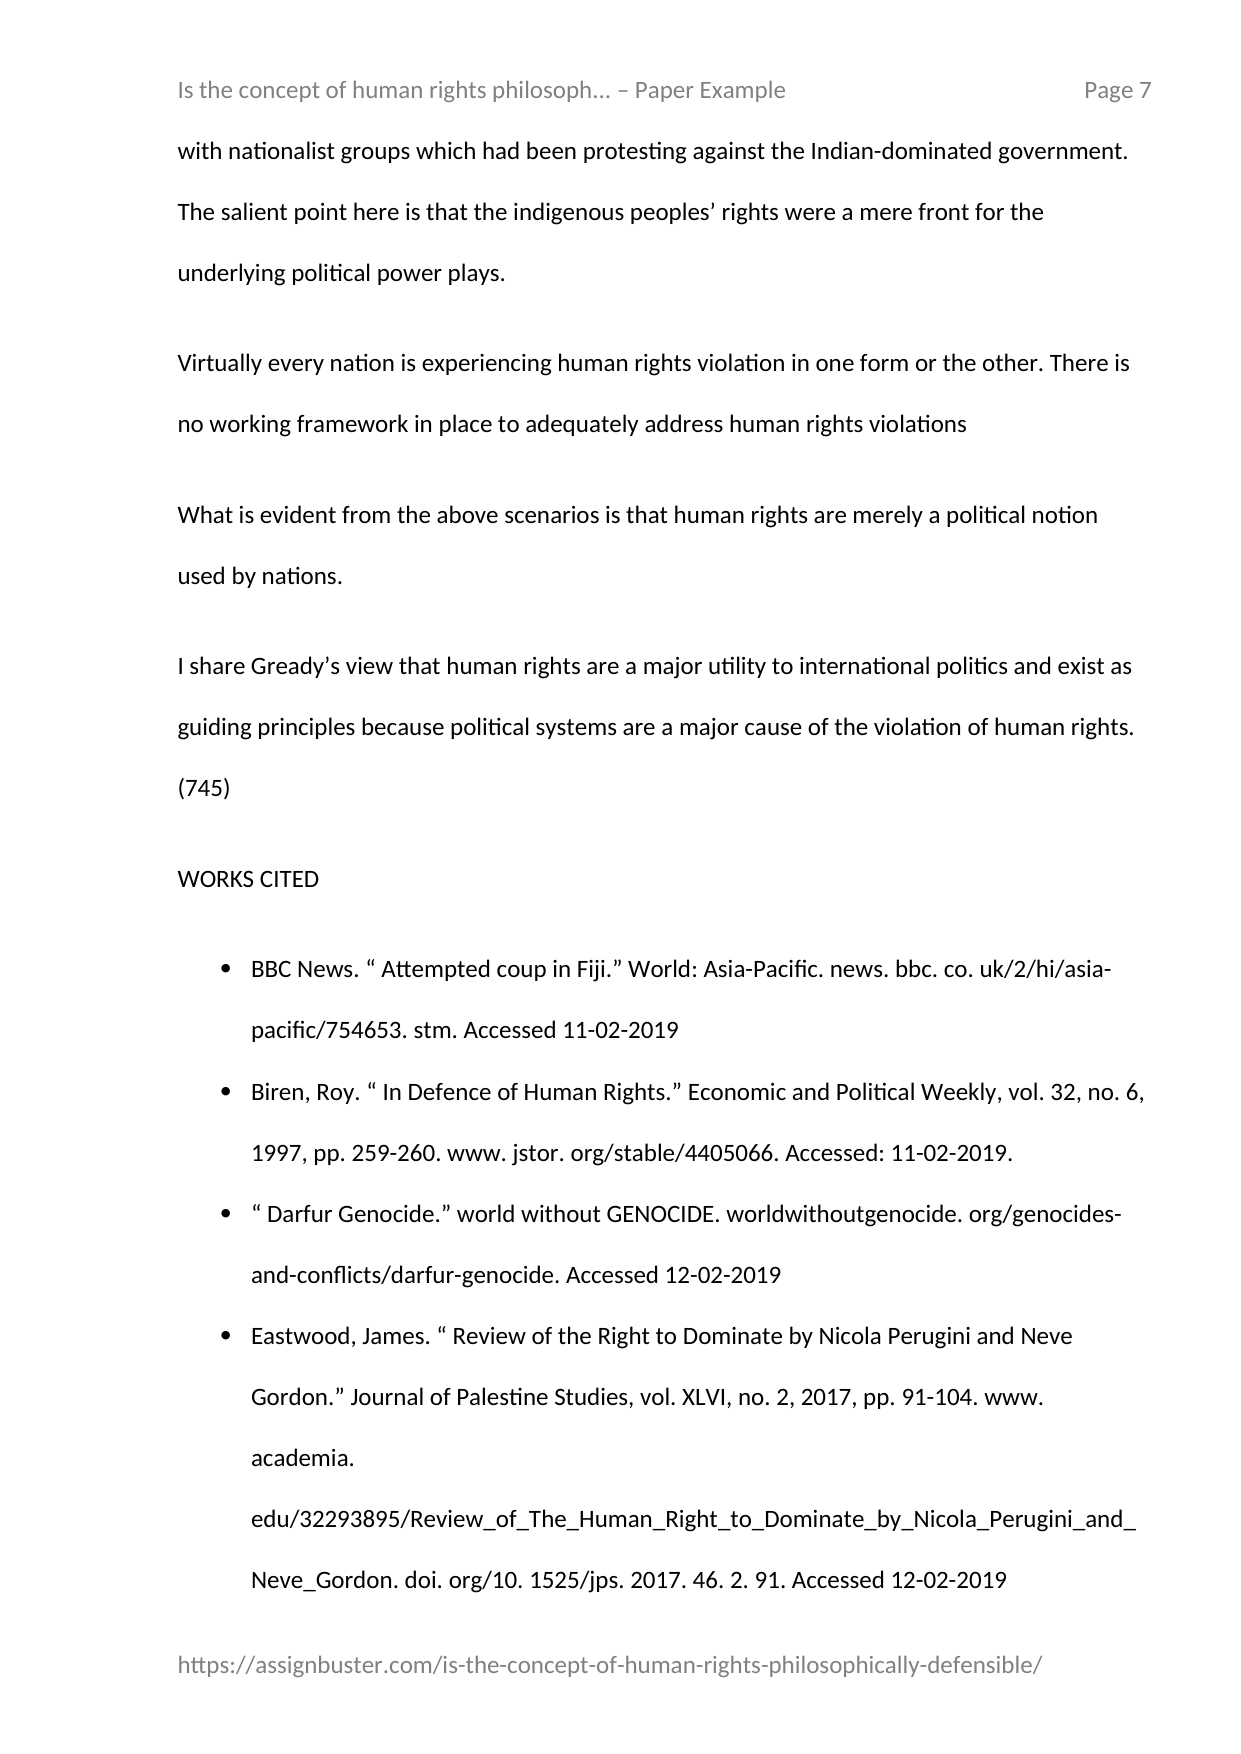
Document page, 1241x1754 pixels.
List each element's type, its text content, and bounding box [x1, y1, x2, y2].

text Virtually every nation is experiencing human rights violation in one form or the other. There is no working framework in place to adequately address human rights violations [177, 347, 1152, 439]
list “ Darfur Genocide.” world without GENOCIDE. worldwithoutgenocide. org/genocides-and-conflicts/darfur-genocide. Accessed 12-02-2019 [221, 1198, 1152, 1289]
text WORKS CITED [177, 863, 1152, 894]
list Eastwood, James. “ Review of the Right to Dominate by Nicola Perugini and Neve Gordon.” Journal of Palestine Studies, vol. XLVI, no. 2, 2017, pp. 91-104. www. academia. edu/32293895/Review_of_The_Human_Right_to_Dominate_by_Nicola_Perugini_and_Neve_Gordon. doi. org/10. 1525/jps. 2017. 46. 2. 91. Accessed 12-02-2019 [221, 1320, 1152, 1594]
list BBC News. “ Attempted coup in Fiji.” World: Asia-Pacific. news. bbc. co. uk/2/hi/asia-pacific/754653. stm. Accessed 11-02-2019 [221, 954, 1152, 1045]
text What is evident from the above scenarios is that human rights are merely a political notion used by nations. [177, 499, 1152, 591]
text I share Gready’s view that human rights are a major utility to international politics and exist as guiding principles because political systems are a major cause of the violation of human rights. (745) [177, 651, 1152, 803]
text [177, 135, 1152, 287]
list Biren, Roy. “ In Defence of Human Rights.” Economic and Political Weekly, vol. 32, no. 6, 1997, pp. 259-260. www. jstor. org/stable/4405066. Accessed: 11-02-2019. [221, 1076, 1152, 1167]
